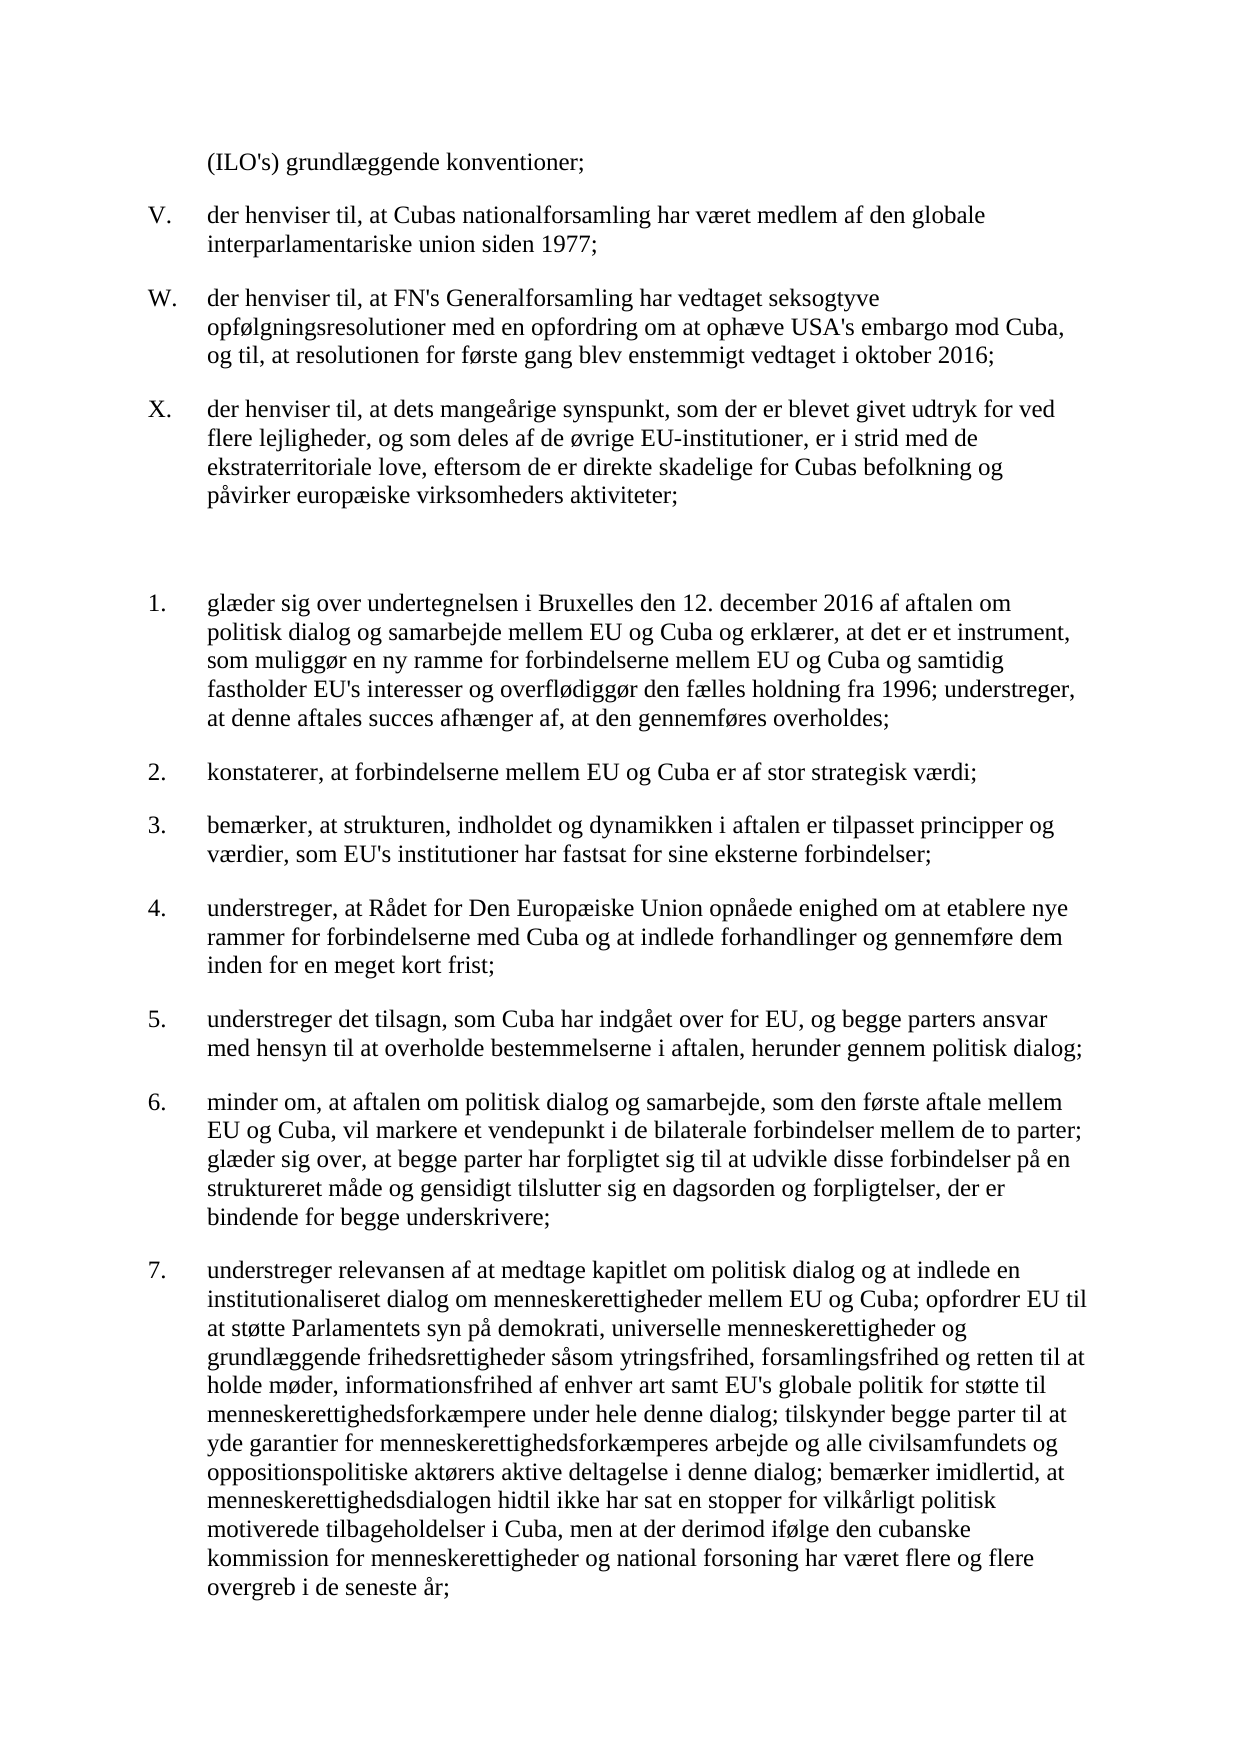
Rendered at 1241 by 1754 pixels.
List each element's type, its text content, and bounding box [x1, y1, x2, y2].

text 4. understreger, at Rådet for Den Europæiske Union opnåede enighed om at etablere nye rammer for forbindelserne med Cuba og at indlede forhandlinger og gennemføre dem inden for en meget kort frist; [148, 893, 1092, 979]
text W. der henviser til, at FN's Generalforsamling har vedtaget seksogtyve opfølgningsresolutioner med en opfordring om at ophæve USA's embargo mod Cuba, og til, at resolutionen for første gang blev enstemmigt vedtaget i oktober 2016; [148, 283, 1092, 369]
text 3. bemærker, at strukturen, indholdet og dynamikken i aftalen er tilpasset principper og værdier, som EU's institutioner har fastsat for sine eksterne forbindelser; [148, 811, 1092, 868]
text 6. minder om, at aftalen om politisk dialog og samarbejde, som den første aftale mellem EU og Cuba, vil markere et vendepunkt i de bilaterale forbindelser mellem de to parter; glæder sig over, at begge parter har forpligtet sig til at udvikle disse forbindelser på en struktureret måde og gensidigt tilslutter sig en dagsorden og forpligtelser, der er bindende for begge underskrivere; [148, 1087, 1092, 1231]
text V. der henviser til, at Cubas nationalforsamling har været medlem af den globale interparlamentariske union siden 1977; [148, 201, 1092, 258]
text 2. konstaterer, at forbindelserne mellem EU og Cuba er af stor strategisk værdi; [148, 757, 1092, 786]
text 5. understreger det tilsagn, som Cuba har indgået over for EU, og begge parters ansvar med hensyn til at overholde bestemmelserne i aftalen, herunder gennem politisk dialog; [148, 1004, 1092, 1062]
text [148, 147, 1092, 176]
text 1. glæder sig over undertegnelsen i Bruxelles den 12. december 2016 af aftalen om politisk dialog og samarbejde mellem EU og Cuba og erklærer, at det er et instrument, som muliggør en ny ramme for forbindelserne mellem EU og Cuba og samtidig fastholder EU's interesser og overflødiggør den fælles holdning fra 1996; understreger, at denne aftales succes afhænger af, at den gennemføres overholdes; [148, 588, 1092, 732]
text X. der henviser til, at dets mangeårige synspunkt, som der er blevet givet udtryk for ved flere lejligheder, og som deles af de øvrige EU-institutioner, er i strid med de ekstraterritoriale love, eftersom de er direkte skadelige for Cubas befolkning og påvirker europæiske virksomheders aktiviteter; [148, 394, 1092, 509]
text 7. understreger relevansen af at medtage kapitlet om politisk dialog og at indlede en institutionaliseret dialog om menneskerettigheder mellem EU og Cuba; opfordrer EU til at støtte Parlamentets syn på demokrati, universelle menneskerettigheder og grundlæggende frihedsrettigheder såsom ytringsfrihed, forsamlingsfrihed og retten til at holde møder, informationsfrihed af enhver art samt EU's globale politik for støtte til menneskerettighedsforkæmpere under hele denne dialog; tilskynder begge parter til at yde garantier for menneskerettighedsforkæmperes arbejde og alle civilsamfundets og oppositionspolitiske aktørers aktive deltagelse i denne dialog; bemærker imidlertid, at menneskerettighedsdialogen hidtil ikke har sat en stopper for vilkårligt politisk motiverede tilbageholdelser i Cuba, men at der derimod ifølge den cubanske kommission for menneskerettigheder og national forsoning har været flere og flere overgreb i de seneste år; [148, 1256, 1092, 1601]
